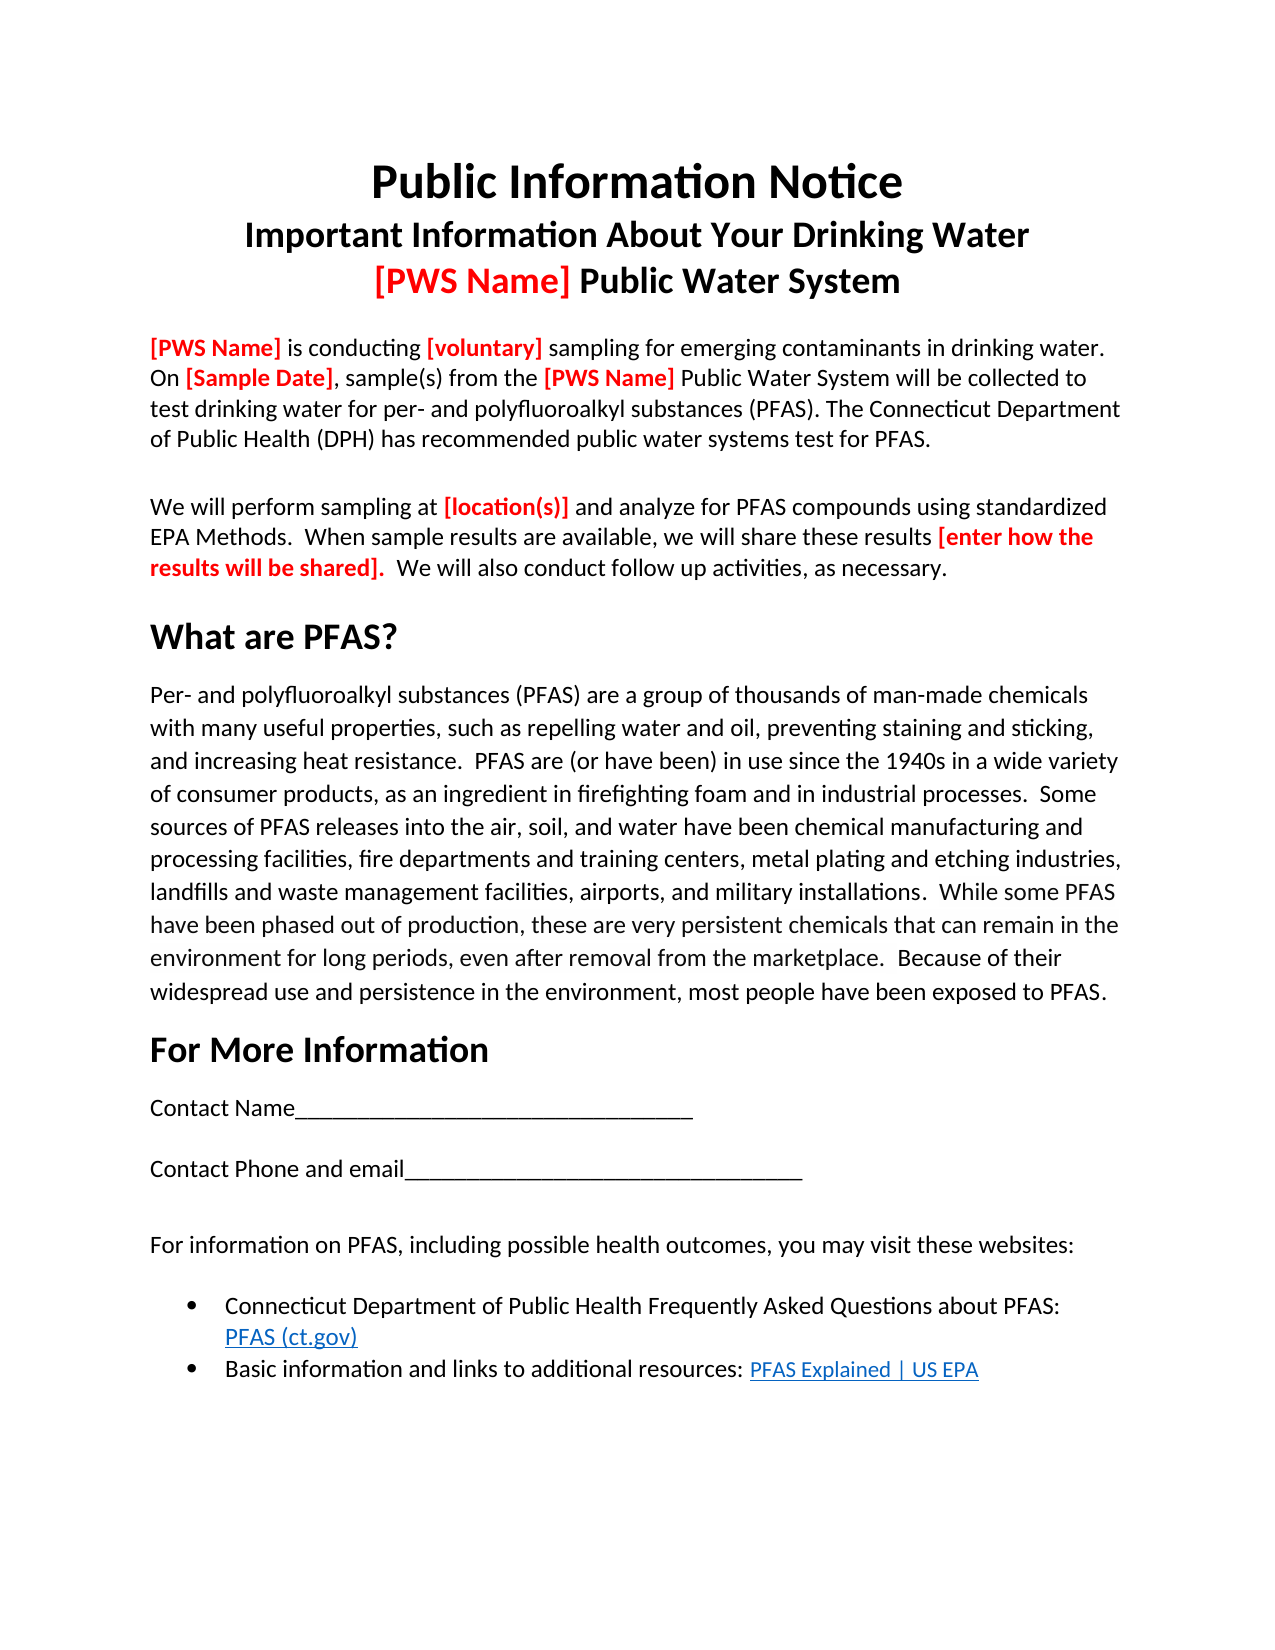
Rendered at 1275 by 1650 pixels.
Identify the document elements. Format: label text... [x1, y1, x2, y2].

text Contact Name________________________________ [150, 1092, 1125, 1122]
text Contact Phone and email________________________________ [150, 1153, 1125, 1183]
list PFAS (ct.gov) [225, 1321, 1125, 1351]
text What are PFAS? [150, 613, 1125, 659]
text [PWS Name] is conducting [voluntary] sampling for emerging contaminants in drinking water. On [Sample Date], sample(s) from the [PWS Name] Public Water System will be collected to test drinking water for per- and polyfluoroalkyl substances (PFAS). The Connecticut Department of Public Health (DPH) has recommended public water systems test for PFAS. [150, 332, 1125, 454]
text We will perform sampling at [location(s)] and analyze for PFAS compounds using standardized EPA Methods. When sample results are available, we will share these results [enter how the results will be shared]. We will also conduct follow up activities, as necessary. [150, 491, 1125, 582]
text Public Information Notice [150, 150, 1125, 211]
text Important Information About Your Drinking Water [150, 211, 1125, 257]
text [PWS Name] Public Water System [150, 257, 1125, 303]
text For information on PFAS, including possible health outcomes, you may visit these websites: [150, 1229, 1125, 1260]
text For More Information [150, 1026, 1125, 1071]
text Per- and polyfluoroalkyl substances (PFAS) are a group of thousands of man-made chemicals with many useful properties, such as repelling water and oil, preventing staining and sticking, and increasing heat resistance. PFAS are (or have been) in use since the 1940s in a wide variety of consumer products, as an ingredient in firefighting foam and in industrial processes. Some sources of PFAS releases into the air, soil, and water have been chemical manufacturing and processing facilities, fire departments and training centers, metal plating and etching industries, landfills and waste management facilities, airports, and military installations. While some PFAS have been phased out of production, these are very persistent chemicals that can remain in the environment for long periods, even after removal from the marketplace. Because of their widespread use and persistence in the environment, most people have been exposed to PFAS. [150, 679, 1125, 1007]
list Connecticut Department of Public Health Frequently Asked Questions about PFAS: [187, 1290, 1125, 1321]
list Basic information and links to additional resources: PFAS Explained | US EPA [187, 1354, 1125, 1384]
